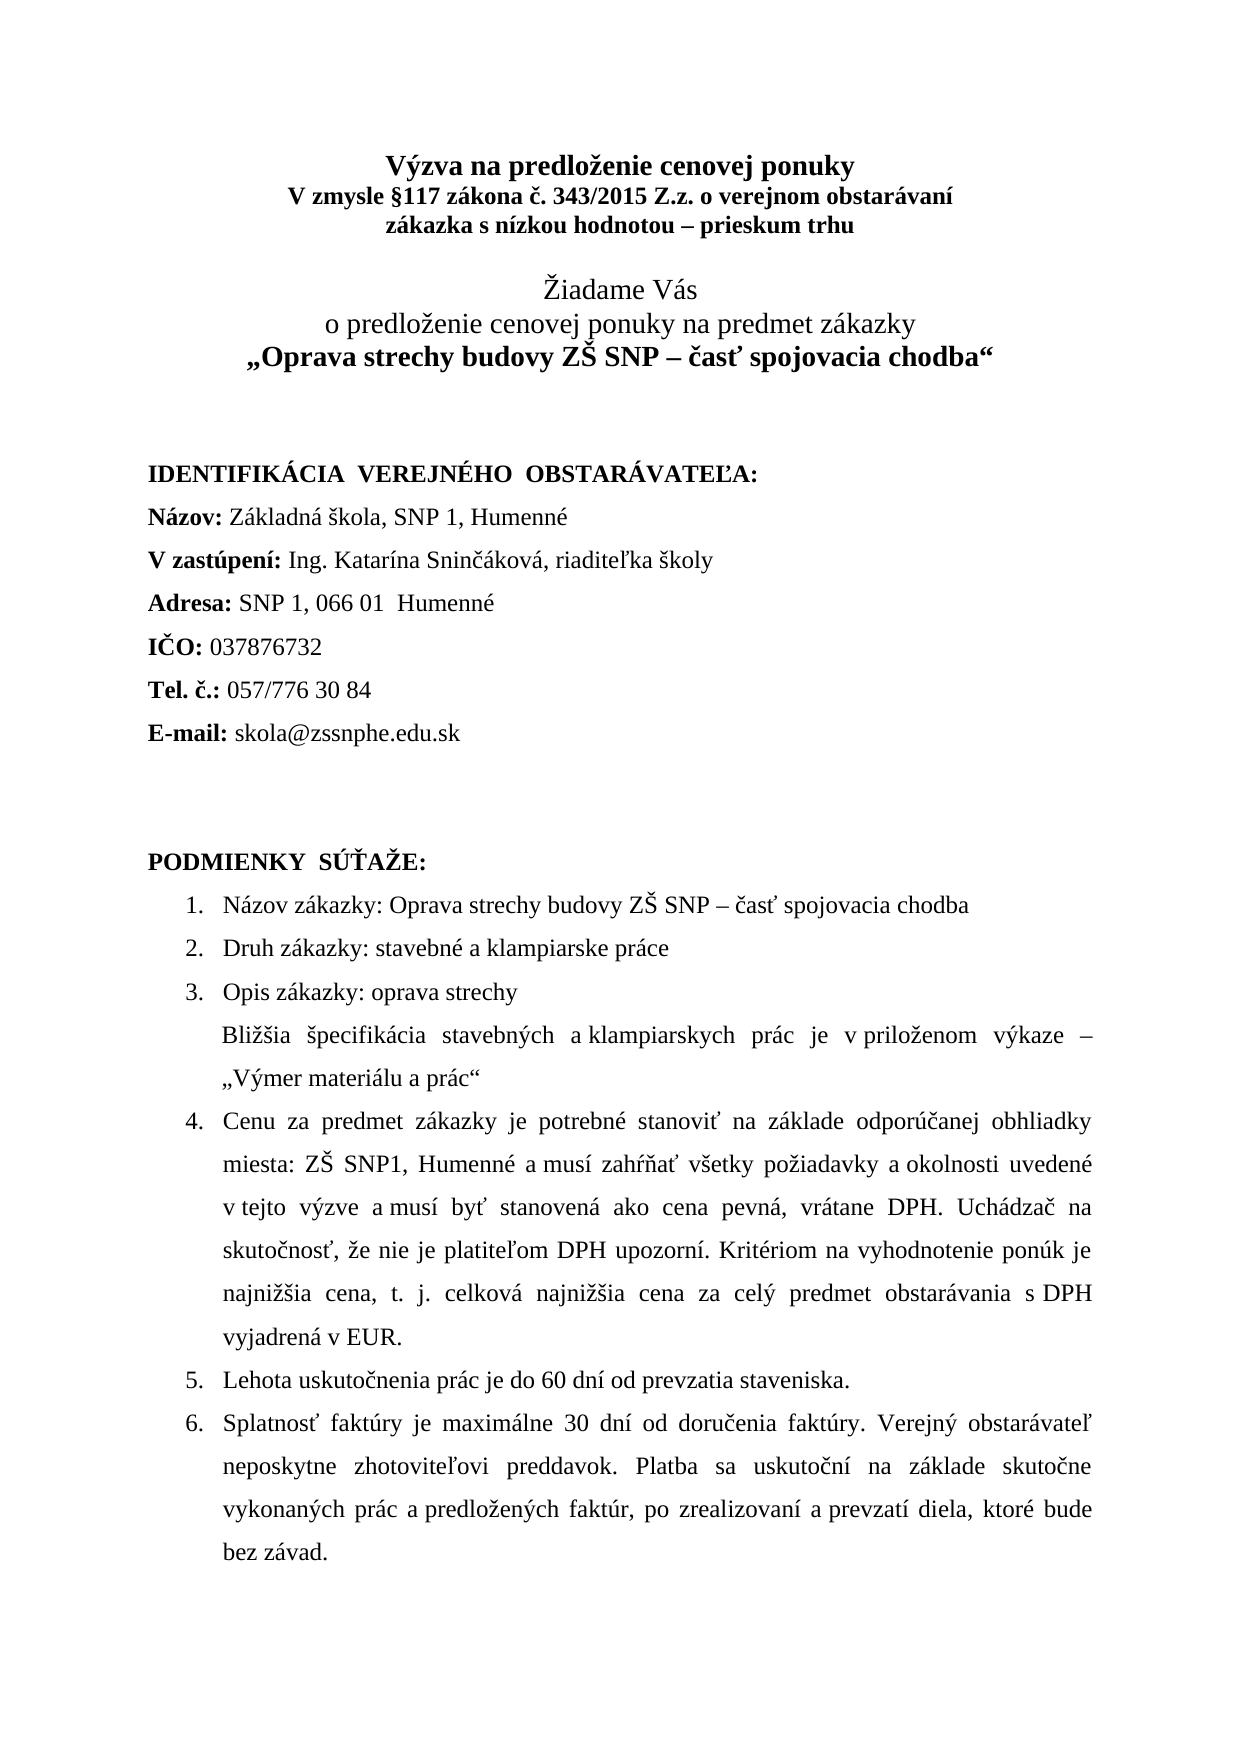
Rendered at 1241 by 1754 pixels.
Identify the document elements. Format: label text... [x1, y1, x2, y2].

text Názov: Základná škola, SNP 1, Humenné [148, 502, 1092, 531]
list Lehota uskutočnenia prác je do 60 dní od prevzatia staveniska. [185, 1365, 1092, 1393]
text V zastúpení: Ing. Katarína Sninčáková, riaditeľka školy [148, 545, 1092, 574]
text E-mail: skola@zssnphe.edu.sk [148, 718, 1092, 747]
text „Oprava strechy budovy ZŠ SNP – časť spojovacia chodba“ [148, 339, 1092, 373]
text IČO: 037876732 [148, 632, 1092, 660]
list Druh zákazky: stavebné a klampiarske práce [185, 933, 1092, 962]
text Bližšia špecifikácia stavebných a klampiarskych prác je v priloženom výkaze – „Výmer materiálu a prác“ [221, 1020, 1092, 1092]
list Cenu za predmet zákazky je potrebné stanoviť na základe odporúčanej obhliadky miesta: ZŠ SNP1, Humenné a musí zahŕňať všetky požiadavky a okolnosti uvedené v tejto výzve a musí byť stanovená ako cena pevná, vrátane DPH. Uchádzač na skutočnosť, že nie je platiteľom DPH upozorní. Kritériom na vyhodnotenie ponúk je najnižšia cena, t. j. celková najnižšia cena za celý predmet obstarávania s DPH vyjadrená v EUR. [185, 1106, 1092, 1350]
text Adresa: SNP 1, 066 01 Humenné [148, 588, 1092, 617]
text zákazka s nízkou hodnotou – prieskum trhu [148, 210, 1092, 239]
text o predloženie cenovej ponuky na predmet zákazky [148, 306, 1092, 339]
list Opis zákazky: oprava strechy [185, 977, 1092, 1005]
list Splatnosť faktúry je maximálne 30 dní od doručenia faktúry. Verejný obstarávateľ neposkytne zhotoviteľovi preddavok. Platba sa uskutoční na základe skutočne vykonaných prác a predložených faktúr, po zrealizovaní a prevzatí diela, ktoré bude bez závad. [185, 1408, 1092, 1566]
text Výzva na predloženie cenovej ponuky [148, 148, 1092, 181]
list Názov zákazky: Oprava strechy budovy ZŠ SNP – časť spojovacia chodba [185, 890, 1092, 919]
text PODMIENKY SÚŤAŽE: [148, 847, 1092, 876]
text V zmysle §117 zákona č. 343/2015 Z.z. o verejnom obstarávaní [148, 181, 1092, 210]
text IDENTIFIKÁCIA VEREJNÉHO OBSTARÁVATEĽA: [148, 459, 1092, 488]
text Žiadame Vás [148, 272, 1092, 306]
text Tel. č.: 057/776 30 84 [148, 675, 1092, 703]
